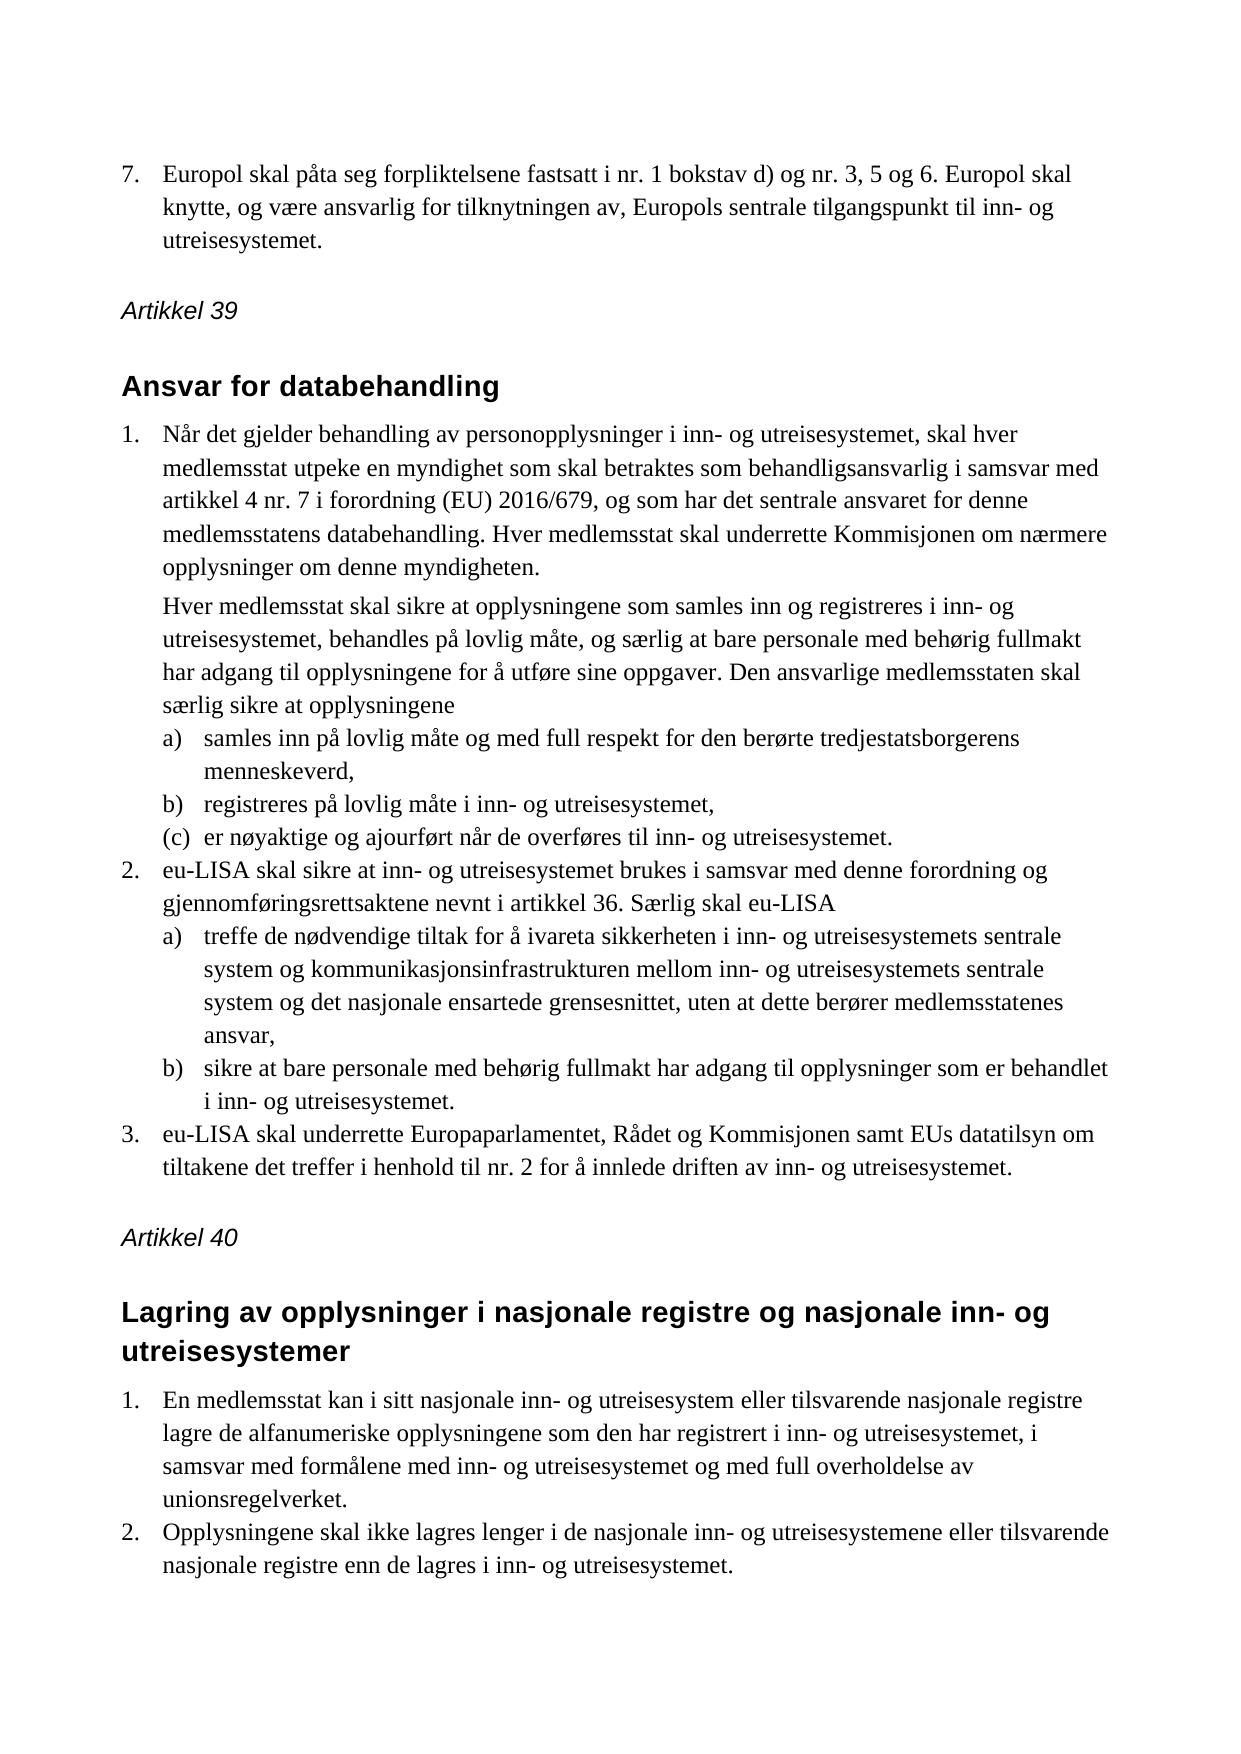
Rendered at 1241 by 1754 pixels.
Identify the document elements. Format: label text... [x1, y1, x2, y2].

list 2. Opplysningene skal ikke lagres lenger i de nasjonale inn- og utreisesystemene eller tilsvarende nasjonale registre enn de lagres i inn- og utreisesystemet. [121, 1517, 1119, 1579]
list 1. Når det gjelder behandling av personopplysninger i inn- og utreisesystemet, skal hver medlemsstat utpeke en myndighet som skal betraktes som behandligsansvarlig i samsvar med artikkel 4 nr. 7 i forordning (EU) 2016/679, og som har det sentrale ansvaret for denne medlemsstatens databehandling. Hver medlemsstat skal underrette Kommisjonen om nærmere opplysninger om denne myndigheten. [121, 419, 1119, 580]
list 2. eu-LISA skal sikre at inn- og utreisesystemet brukes i samsvar med denne forordning og gjennomføringsrettsaktene nevnt i artikkel 36. Særlig skal eu-LISA [121, 855, 1119, 917]
list 7. Europol skal påta seg forpliktelsene fastsatt i nr. 1 bokstav d) og nr. 3, 5 og 6. Europol skal knytte, og være ansvarlig for tilknytningen av, Europols sentrale tilgangspunkt til inn- og utreisesystemet. [121, 159, 1119, 254]
list b) sikre at bare personale med behørig fullmakt har adgang til opplysninger som er behandlet i inn- og utreisesystemet. [162, 1053, 1119, 1115]
list a) samles inn på lovlig måte og med full respekt for den berørte tredjestatsborgerens menneskeverd, [162, 723, 1119, 785]
text Artikkel 39 [121, 296, 1119, 325]
list Hver medlemsstat skal sikre at opplysningene som samles inn og registreres i inn- og utreisesystemet, behandles på lovlig måte, og særlig at bare personale med behørig fullmakt har adgang til opplysningene for å utføre sine oppgaver. Den ansvarlige medlemsstaten skal særlig sikre at opplysningene [162, 591, 1119, 719]
list 3. eu-LISA skal underrette Europaparlamentet, Rådet og Kommisjonen samt EUs datatilsyn om tiltakene det treffer i henhold til nr. 2 for å innlede driften av inn- og utreisesystemet. [121, 1119, 1119, 1181]
list b) registreres på lovlig måte i inn- og utreisesystemet, [162, 789, 1119, 818]
subtitle Lagring av opplysninger i nasjonale registre og nasjonale inn- og utreisesystemer [121, 1295, 1119, 1367]
subtitle Ansvar for databehandling [121, 368, 1119, 402]
list a) treffe de nødvendige tiltak for å ivareta sikkerheten i inn- og utreisesystemets sentrale system og kommunikasjonsinfrastrukturen mellom inn- og utreisesystemets sentrale system og det nasjonale ensartede grensesnittet, uten at dette berører medlemsstatenes ansvar, [162, 921, 1119, 1049]
text Artikkel 40 [121, 1223, 1119, 1252]
list (c) er nøyaktige og ajourført når de overføres til inn- og utreisesystemet. [162, 822, 1119, 851]
list 1. En medlemsstat kan i sitt nasjonale inn- og utreisesystem eller tilsvarende nasjonale registre lagre de alfanumeriske opplysningene som den har registrert i inn- og utreisesystemet, i samsvar med formålene med inn- og utreisesystemet og med full overholdelse av unionsregelverket. [121, 1385, 1119, 1513]
